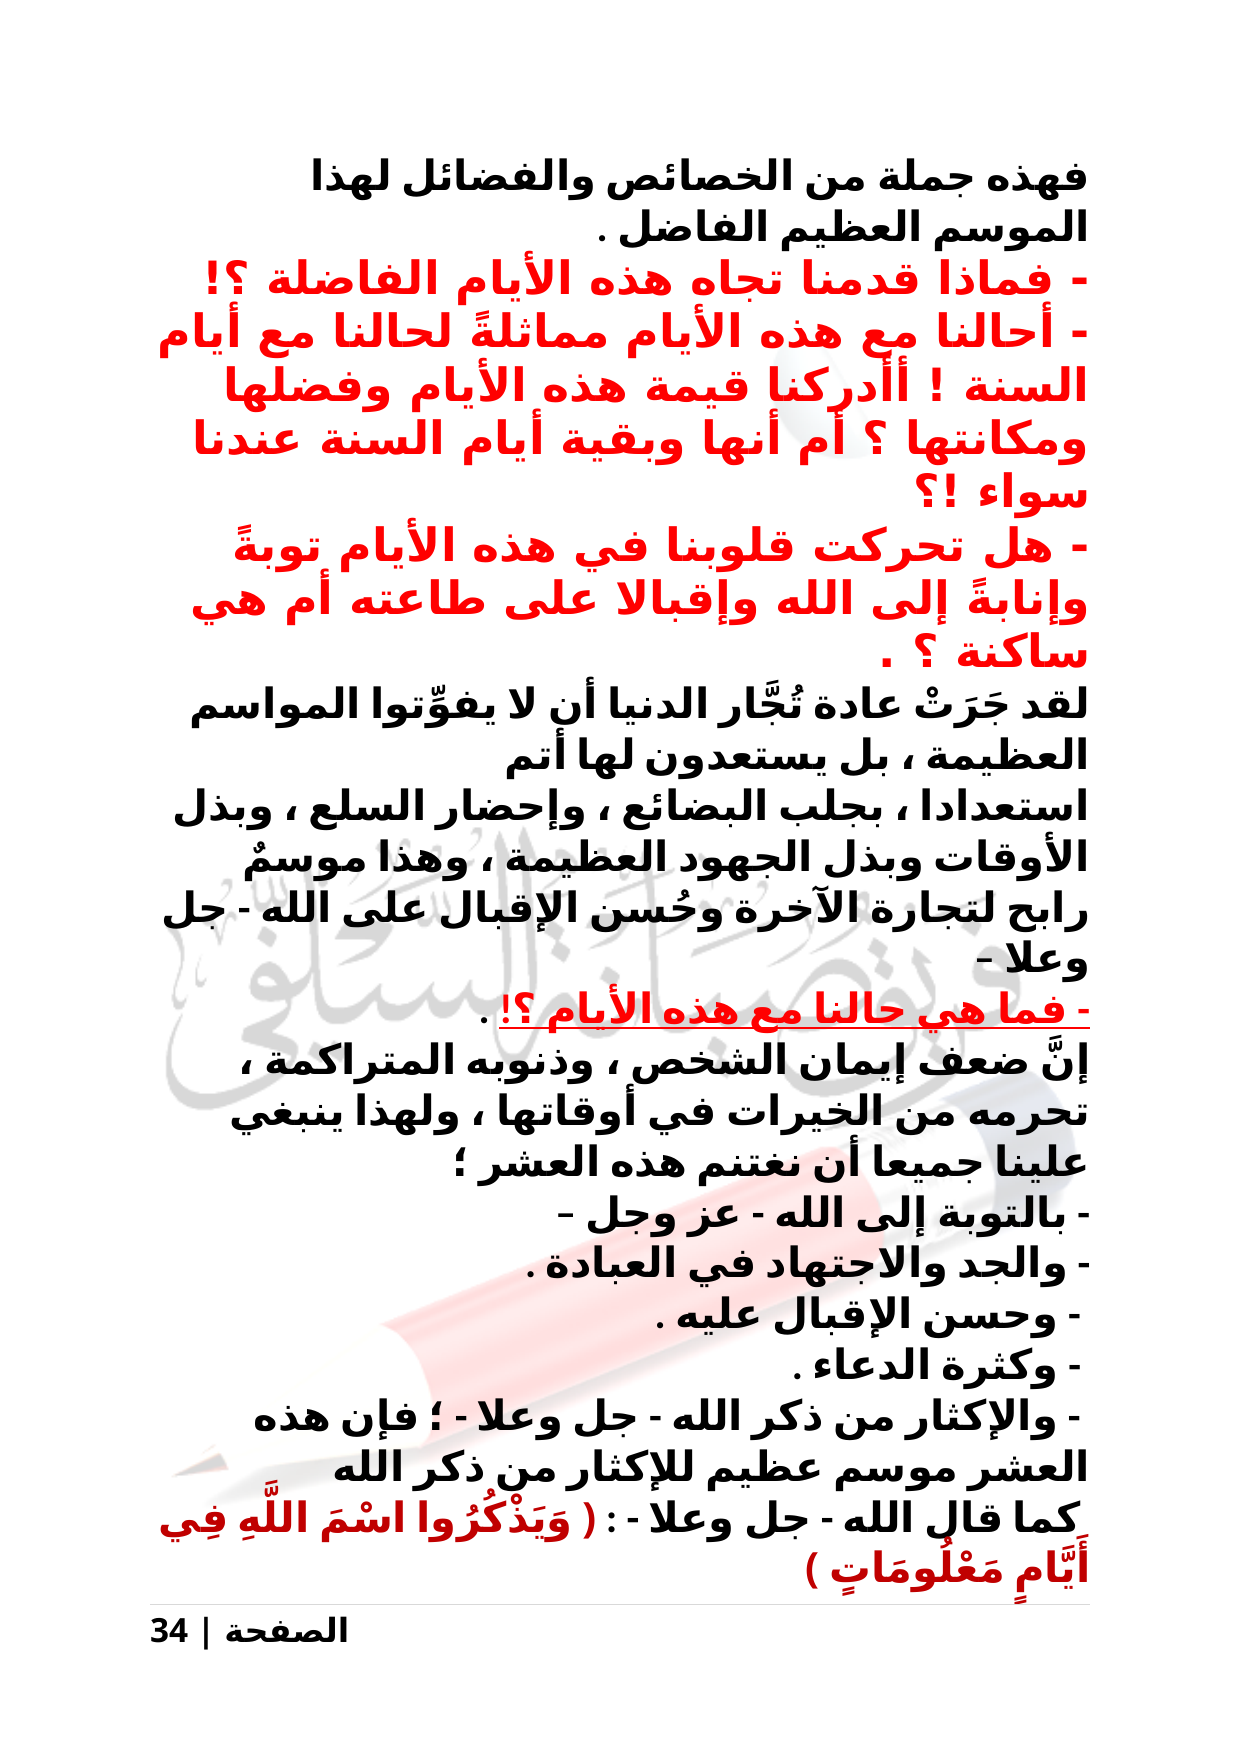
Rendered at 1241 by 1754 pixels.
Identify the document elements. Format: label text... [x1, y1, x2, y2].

text - والجد والاجتهاد في العبادة . [150, 1237, 1090, 1288]
text استعدادا ، بجلب البضائع ، وإحضار السلع ، وبذل الأوقات وبذل الجهود العظيمة ، وهذا موسمٌ رابح لتجارة الآخرة وحُسن الإقبال على الله - جل وعلا – [150, 780, 1090, 983]
text - وحسن الإقبال عليه . [150, 1288, 1090, 1339]
text إنَّ ضعف إيمان الشخص ، وذنوبه المتراكمة ، تحرمه من الخيرات في أوقاتها ، ولهذا ينبغي علينا جميعا أن نغتنم هذه العشر ؛ [150, 1034, 1090, 1187]
text كما قال الله - جل وعلا - : ﴿ وَيَذْكُرُوا اسْمَ اللَّهِ فِي أَيَّامٍ مَعْلُومَاتٍ ﴾ [150, 1492, 1090, 1593]
text - وكثرة الدعاء . [150, 1339, 1090, 1390]
text - بالتوبة إلى الله - عز وجل – [150, 1187, 1090, 1237]
text لقد جَرَتْ عادة تُجَّار الدنيا أن لا يفوِّتوا المواسم العظيمة ، بل يستعدون لها أتم [150, 678, 1090, 780]
text - فماذا قدمنا تجاه هذه الأيام الفاضلة ؟! [150, 252, 1090, 305]
text فهذه جملة من الخصائص والفضائل لهذا الموسم العظيم الفاضل . [150, 150, 1090, 252]
text - والإكثار من ذكر الله - جل وعلا - ؛ فإن هذه العشر موسم عظيم للإكثار من ذكر الله [150, 1390, 1090, 1492]
text - هل تحركت قلوبنا في هذه الأيام توبةً وإنابةً إلى الله وإقبالا على طاعته أم هي ساكنة ؟ . [150, 518, 1090, 678]
text - أحالنا مع هذه الأيام مماثلةً لحالنا مع أيام السنة ! أأدركنا قيمة هذه الأيام وفضلها ومكانتها ؟ أم أنها وبقية أيام السنة عندنا سواء !؟ [150, 305, 1090, 518]
text - فما هي حالنا مع هذه الأيام ؟! . [150, 983, 1090, 1034]
